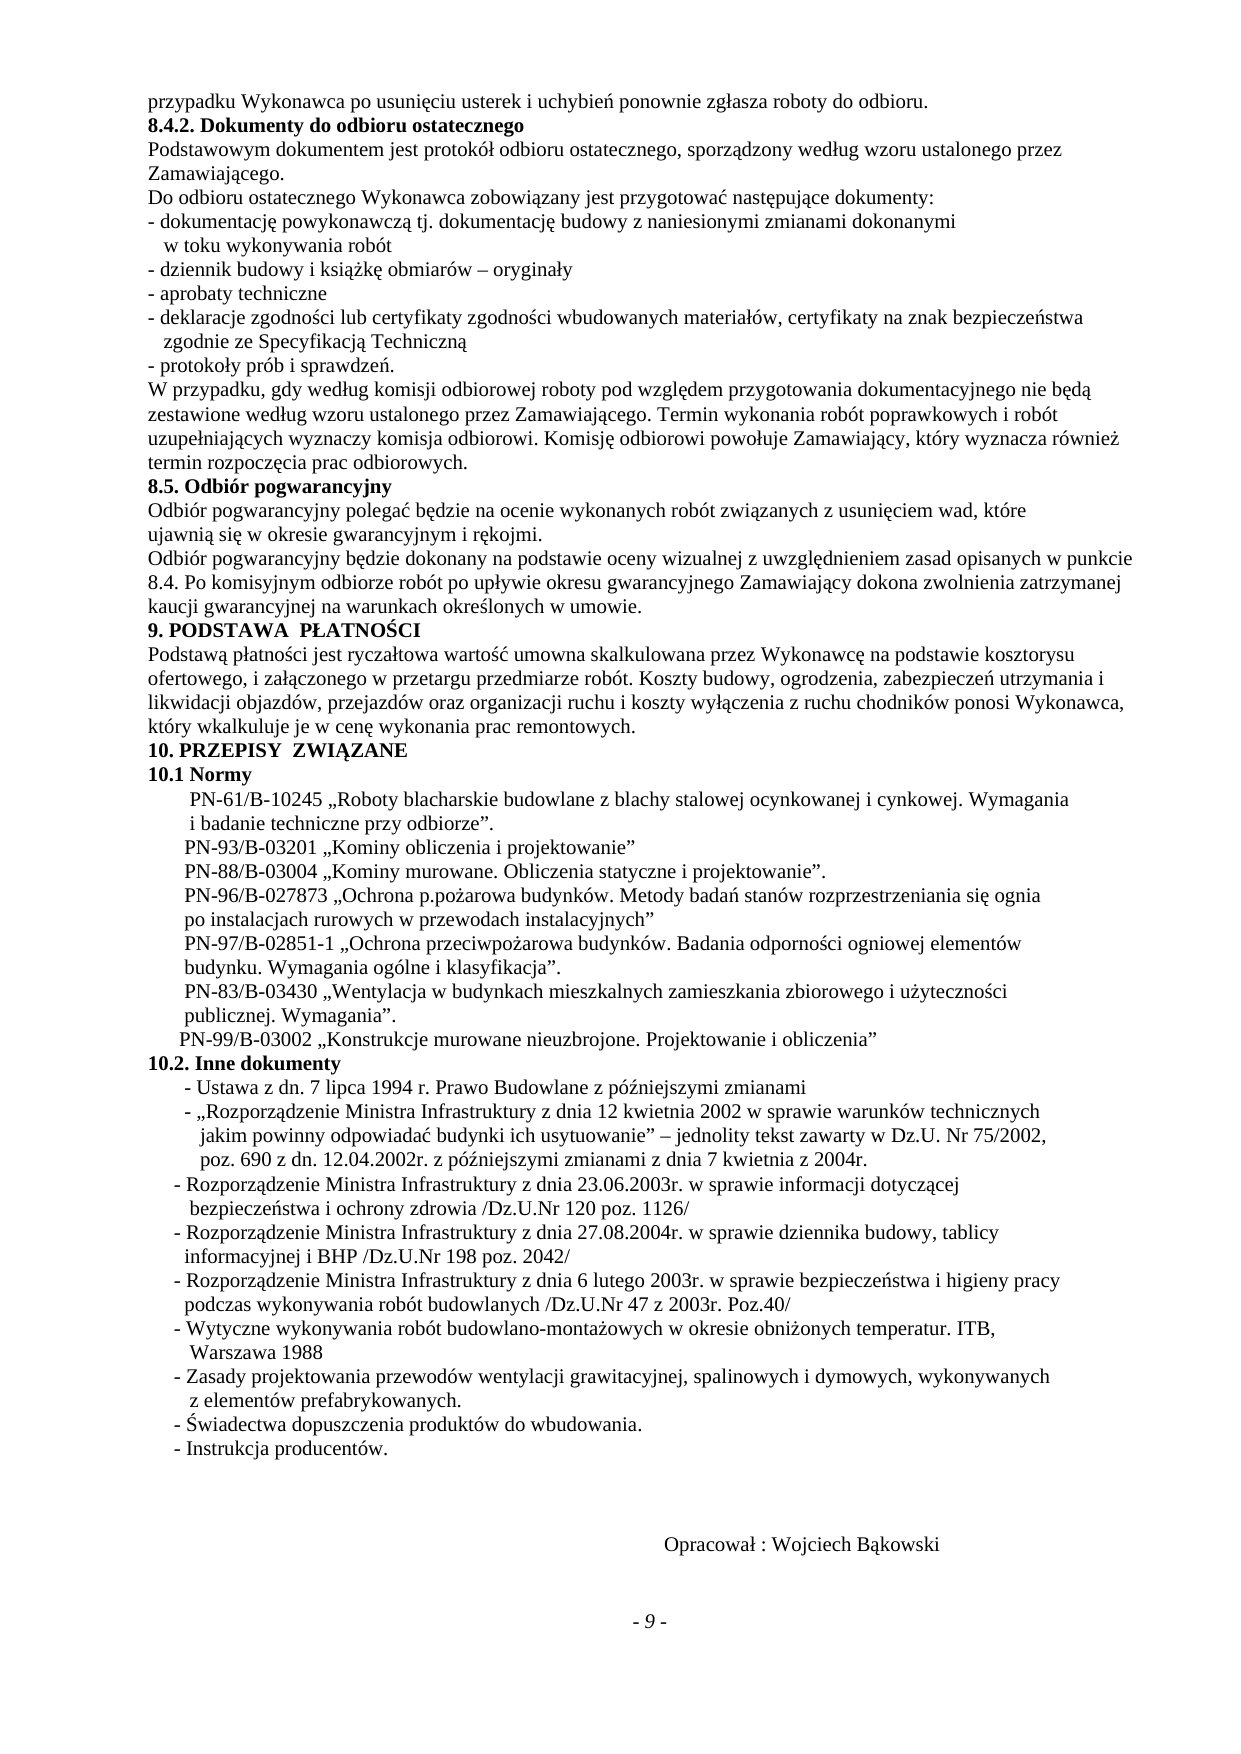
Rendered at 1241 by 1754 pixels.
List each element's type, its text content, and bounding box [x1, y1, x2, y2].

text - „Rozporządzenie Ministra Infrastruktury z dnia 12 kwietnia 2002 w sprawie warunków technicznych [148, 1099, 1152, 1123]
text 8.4.2. Dokumenty do odbioru ostatecznego [148, 113, 1152, 137]
text - Zasady projektowania przewodów wentylacji grawitacyjnej, spalinowych i dymowych, wykonywanych [148, 1364, 1152, 1388]
text Podstawowym dokumentem jest protokół odbioru ostatecznego, sporządzony według wzoru ustalonego przez Zamawiającego. [148, 137, 1152, 185]
text jakim powinny odpowiadać budynki ich usytuowanie” – jednolity tekst zawarty w Dz.U. Nr 75/2002, [148, 1123, 1152, 1147]
text - Świadectwa dopuszczenia produktów do wbudowania. [148, 1412, 1152, 1436]
text - dokumentację powykonawczą tj. dokumentację budowy z naniesionymi zmianami dokonanymi [148, 209, 1152, 233]
text Podstawą płatności jest ryczałtowa wartość umowna skalkulowana przez Wykonawcę na podstawie kosztorysu ofertowego, i załączonego w przetargu przedmiarze robót. Koszty budowy, ogrodzenia, zabezpieczeń utrzymania i likwidacji objazdów, przejazdów oraz organizacji ruchu i koszty wyłączenia z ruchu chodników ponosi Wykonawca, który wkalkuluje je w cenę wykonania prac remontowych. [148, 642, 1152, 738]
text 8.5. Odbiór pogwarancyjny [148, 474, 1152, 498]
text PN-99/B-03002 „Konstrukcje murowane nieuzbrojone. Projektowanie i obliczenia” [148, 1027, 1152, 1051]
text po instalacjach rurowych w przewodach instalacyjnych” [148, 907, 1152, 931]
text - protokoły prób i sprawdzeń. [148, 353, 1152, 377]
text 9. PODSTAWA PŁATNOŚCI [148, 618, 1152, 642]
text w toku wykonywania robót [148, 233, 1152, 257]
text przypadku Wykonawca po usunięciu usterek i uchybień ponownie zgłasza roboty do odbioru. [148, 89, 1152, 113]
text i badanie techniczne przy odbiorze”. [148, 811, 1152, 834]
text z elementów prefabrykowanych. [148, 1388, 1152, 1412]
text PN-83/B-03430 „Wentylacja w budynkach mieszkalnych zamieszkania zbiorowego i użyteczności [148, 979, 1152, 1003]
text - Ustawa z dn. 7 lipca 1994 r. Prawo Budowlane z późniejszymi zmianami [148, 1075, 1152, 1099]
text zestawione według wzoru ustalonego przez Zamawiającego. Termin wykonania robót poprawkowych i robót uzupełniających wyznaczy komisja odbiorowi. Komisję odbiorowi powołuje Zamawiający, który wyznacza również termin rozpoczęcia prac odbiorowych. [148, 401, 1152, 474]
text publicznej. Wymagania”. [148, 1003, 1152, 1027]
text - deklaracje zgodności lub certyfikaty zgodności wbudowanych materiałów, certyfikaty na znak bezpieczeństwa [148, 305, 1152, 329]
text W przypadku, gdy według komisji odbiorowej roboty pod względem przygotowania dokumentacyjnego nie będą [148, 377, 1152, 401]
text - Rozporządzenie Ministra Infrastruktury z dnia 23.06.2003r. w sprawie informacji dotyczącej [148, 1171, 1152, 1196]
text - Rozporządzenie Ministra Infrastruktury z dnia 27.08.2004r. w sprawie dziennika budowy, tablicy [148, 1219, 1152, 1244]
text PN-61/B-10245 „Roboty blacharskie budowlane z blachy stalowej ocynkowanej i cynkowej. Wymagania [148, 786, 1152, 811]
text - 9 - [148, 1609, 1152, 1633]
text PN-96/B-027873 „Ochrona p.pożarowa budynków. Metody badań stanów rozprzestrzeniania się ognia [148, 883, 1152, 907]
text - dziennik budowy i książkę obmiarów – oryginały [148, 257, 1152, 281]
text - Instrukcja producentów. [148, 1436, 1152, 1460]
text Odbiór pogwarancyjny polegać będzie na ocenie wykonanych robót związanych z usunięciem wad, które [148, 498, 1152, 522]
text zgodnie ze Specyfikacją Techniczną [148, 329, 1152, 353]
text 10.1 Normy [148, 762, 1152, 786]
text informacyjnej i BHP /Dz.U.Nr 198 poz. 2042/ [148, 1244, 1152, 1268]
text podczas wykonywania robót budowlanych /Dz.U.Nr 47 z 2003r. Poz.40/ [148, 1292, 1152, 1316]
text 10. PRZEPISY ZWIĄZANE [148, 738, 1152, 762]
text ujawnią się w okresie gwarancyjnym i rękojmi. [148, 522, 1152, 546]
text PN-97/B-02851-1 „Ochrona przeciwpożarowa budynków. Badania odporności ogniowej elementów [148, 931, 1152, 955]
text Warszawa 1988 [148, 1340, 1152, 1364]
text Opracował : Wojciech Bąkowski [148, 1532, 1152, 1556]
text Do odbioru ostatecznego Wykonawca zobowiązany jest przygotować następujące dokumenty: [148, 185, 1152, 209]
text poz. 690 z dn. 12.04.2002r. z późniejszymi zmianami z dnia 7 kwietnia z 2004r. [148, 1147, 1152, 1171]
text - aprobaty techniczne [148, 281, 1152, 305]
text Odbiór pogwarancyjny będzie dokonany na podstawie oceny wizualnej z uwzględnieniem zasad opisanych w punkcie 8.4. Po komisyjnym odbiorze robót po upływie okresu gwarancyjnego Zamawiający dokona zwolnienia zatrzymanej kaucji gwarancyjnej na warunkach określonych w umowie. [148, 546, 1152, 618]
text PN-93/B-03201 „Kominy obliczenia i projektowanie” [148, 834, 1152, 859]
text 10.2. Inne dokumenty [148, 1051, 1152, 1075]
text - Rozporządzenie Ministra Infrastruktury z dnia 6 lutego 2003r. w sprawie bezpieczeństwa i higieny pracy [148, 1268, 1152, 1292]
text PN-88/B-03004 „Kominy murowane. Obliczenia statyczne i projektowanie”. [148, 859, 1152, 883]
text budynku. Wymagania ogólne i klasyfikacja”. [148, 955, 1152, 979]
text - Wytyczne wykonywania robót budowlano-montażowych w okresie obniżonych temperatur. ITB, [148, 1316, 1152, 1340]
text bezpieczeństwa i ochrony zdrowia /Dz.U.Nr 120 poz. 1126/ [148, 1196, 1152, 1219]
